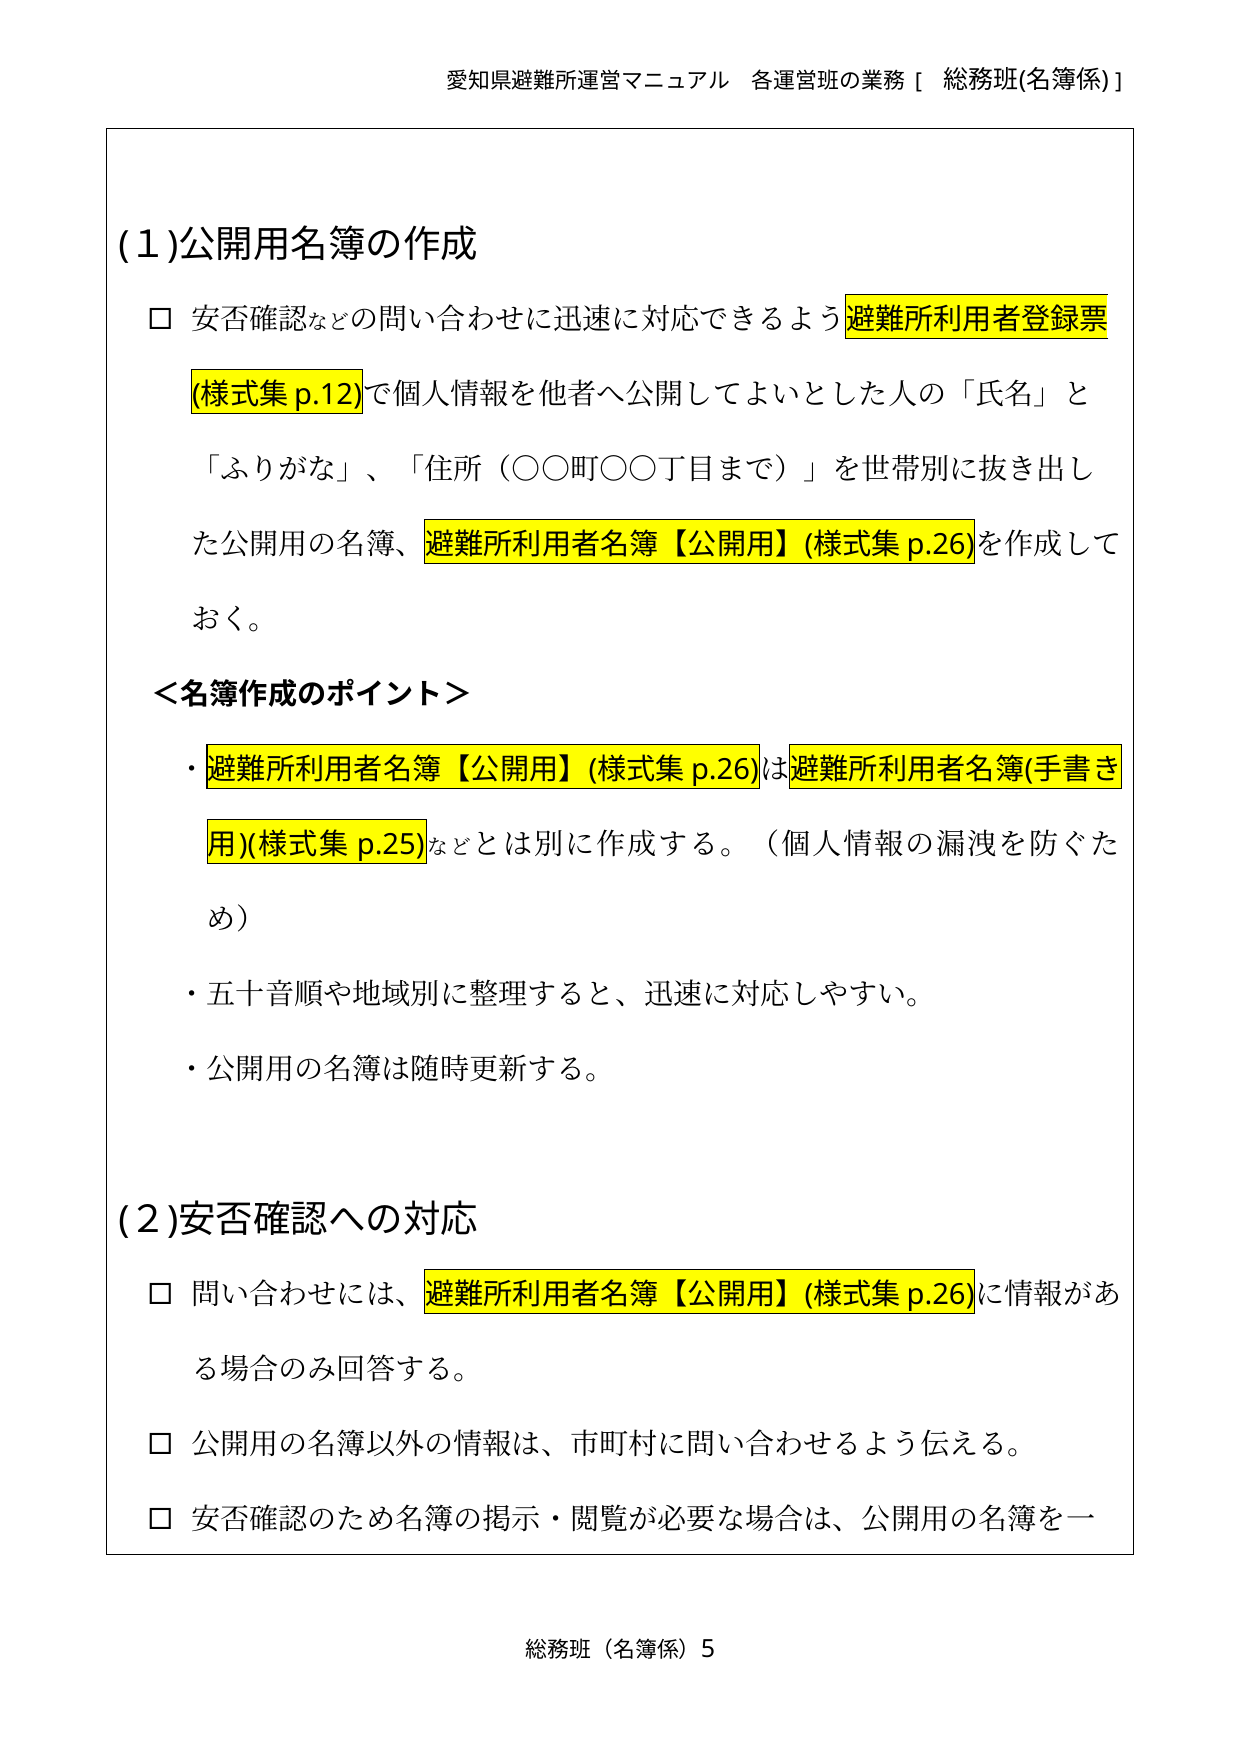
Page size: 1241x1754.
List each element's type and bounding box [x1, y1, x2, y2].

table_cell [107, 129, 1133, 1554]
